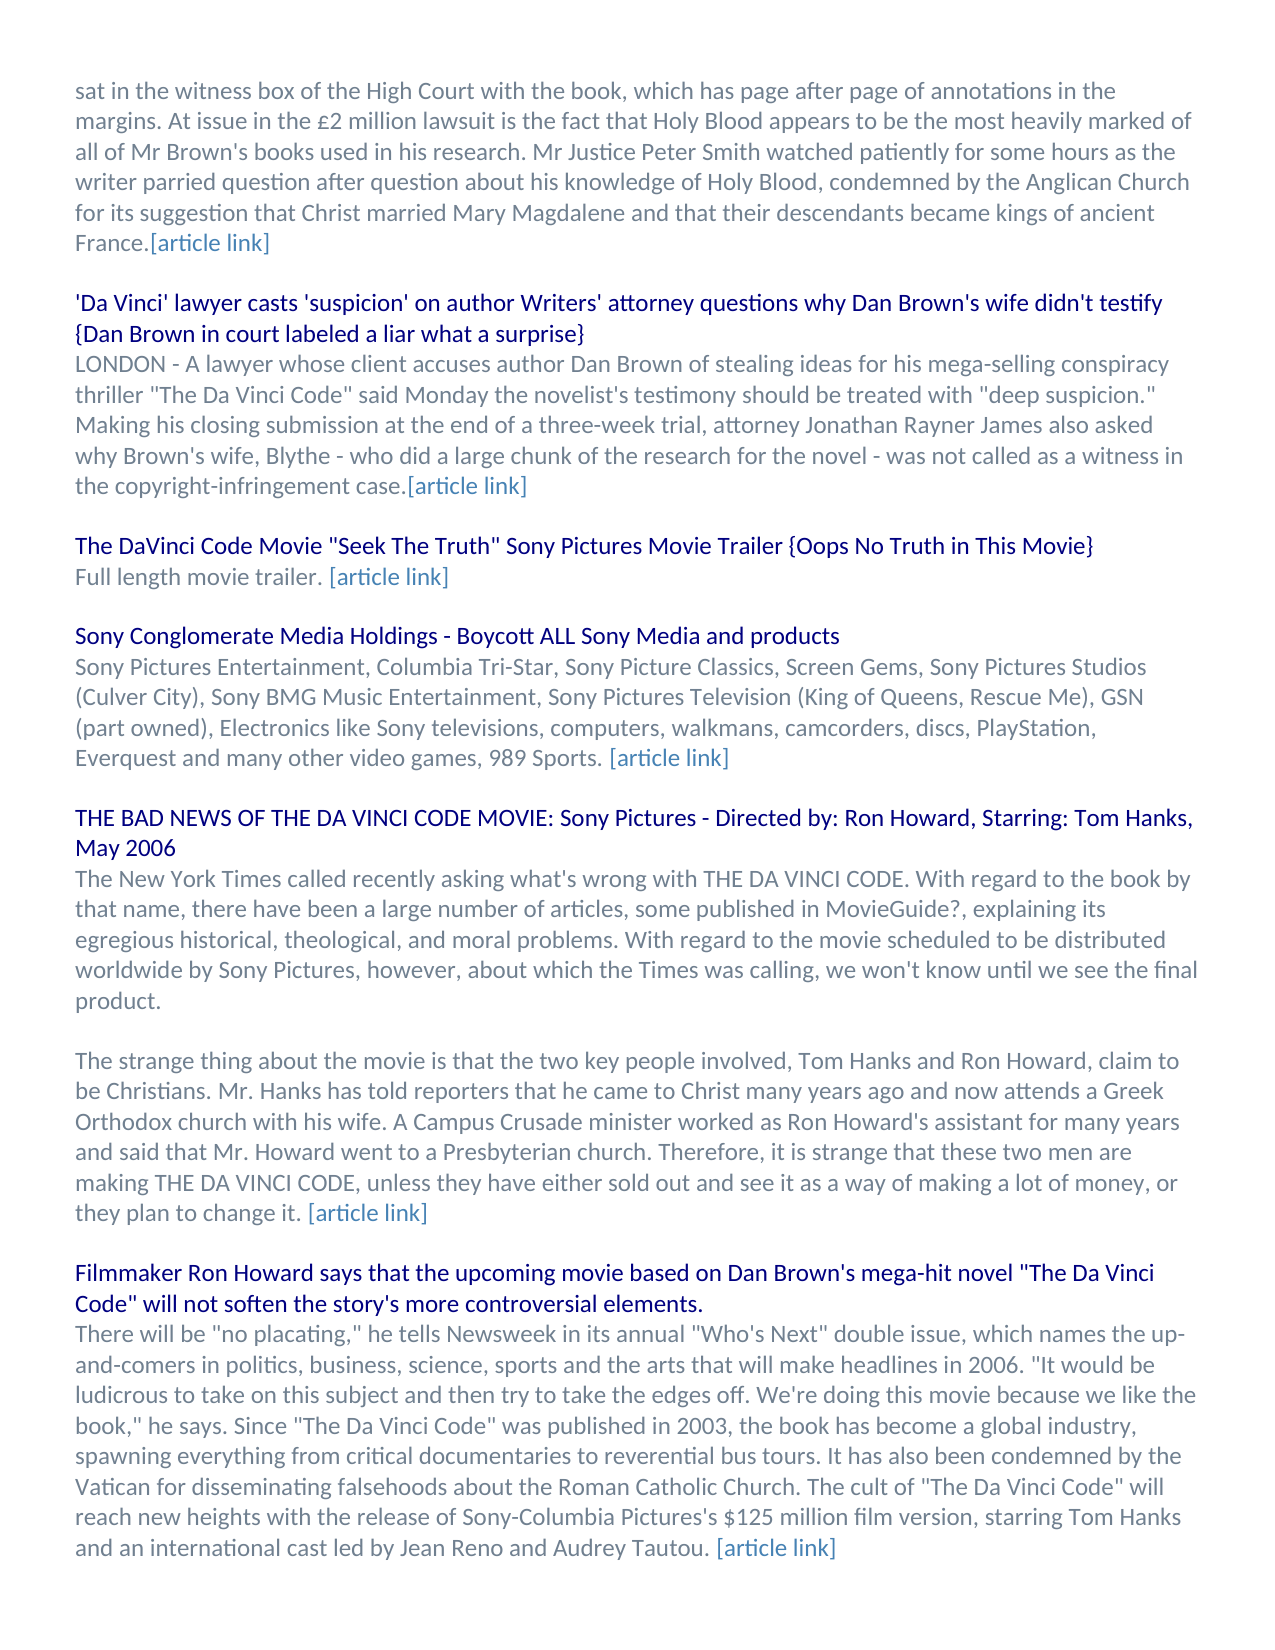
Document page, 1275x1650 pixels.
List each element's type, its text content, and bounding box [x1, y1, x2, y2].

text Filmmaker Ron Howard says that the upcoming movie based on Dan Brown's mega-hit novel "The Da Vinci Code" will not soften the story's more controversial elements. There will be "no placating," he tells Newsweek in its annual "Who's Next" double issue, which names the up-and-comers in politics, business, science, sports and the arts that will make headlines in 2006. "It would be ludicrous to take on this subject and then try to take the edges off. We're doing this movie because we like the book," he says. Since "The Da Vinci Code" was published in 2003, the book has become a global industry, spawning everything from critical documentaries to reverential bus tours. It has also been condemned by the Vatican for disseminating falsehoods about the Roman Catholic Church. The cult of "The Da Vinci Code" will reach new heights with the release of Sony-Columbia Pictures's $125 million film version, starring Tom Hanks and an international cast led by Jean Reno and Audrey Tautou. [article link] [75, 1257, 1200, 1562]
text Sony Conglomerate Media Holdings - Boycott ALL Sony Media and products Sony Pictures Entertainment, Columbia Tri-Star, Sony Picture Classics, Screen Gems, Sony Pictures Studios (Culver City), Sony BMG Music Entertainment, Sony Pictures Television (King of Queens, Rescue Me), GSN (part owned), Electronics like Sony televisions, computers, walkmans, camcorders, discs, PlayStation, Everquest and many other video games, 989 Sports. [article link] [75, 620, 1200, 773]
text The strange thing about the movie is that the two key people involved, Tom Hanks and Ron Howard, claim to be Christians. Mr. Hanks has told reporters that he came to Christ many years ago and now attends a Greek Orthodox church with his wife. A Campus Crusade minister worked as Ron Howard's assistant for many years and said that Mr. Howard went to a Presbyterian church. Therefore, it is strange that these two men are making THE DA VINCI CODE, unless they have either sold out and see it as a way of making a lot of money, or they plan to change it. [article link] [75, 1045, 1200, 1228]
text THE BAD NEWS OF THE DA VINCI CODE MOVIE: Sony Pictures - Directed by: Ron Howard, Starring: Tom Hanks, May 2006 The New York Times called recently asking what's wrong with THE DA VINCI CODE. With regard to the book by that name, there have been a large number of articles, some published in MovieGuide?, explaining its egregious historical, theological, and moral problems. With regard to the movie scheduled to be distributed worldwide by Sony Pictures, however, about which the Times was calling, we won't know until we see the final product. [75, 802, 1200, 1016]
text 'Da Vinci' lawyer casts 'suspicion' on author Writers' attorney questions why Dan Brown's wife didn't testify {Dan Brown in court labeled a liar what a surprise} LONDON - A lawyer whose client accuses author Dan Brown of stealing ideas for his mega-selling conspiracy thriller "The Da Vinci Code" said Monday the novelist's testimony should be treated with "deep suspicion." Making his closing submission at the end of a three-week trial, attorney Jonathan Rayner James also asked why Brown's wife, Blythe - who did a large chunk of the research for the novel - was not called as a witness in the copyright-infringement case.[article link] [75, 287, 1200, 501]
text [75, 75, 1200, 258]
text The DaVinci Code Movie "Seek The Truth" Sony Pictures Movie Trailer {Oops No Truth in This Movie} Full length movie trailer. [article link] [75, 530, 1200, 591]
